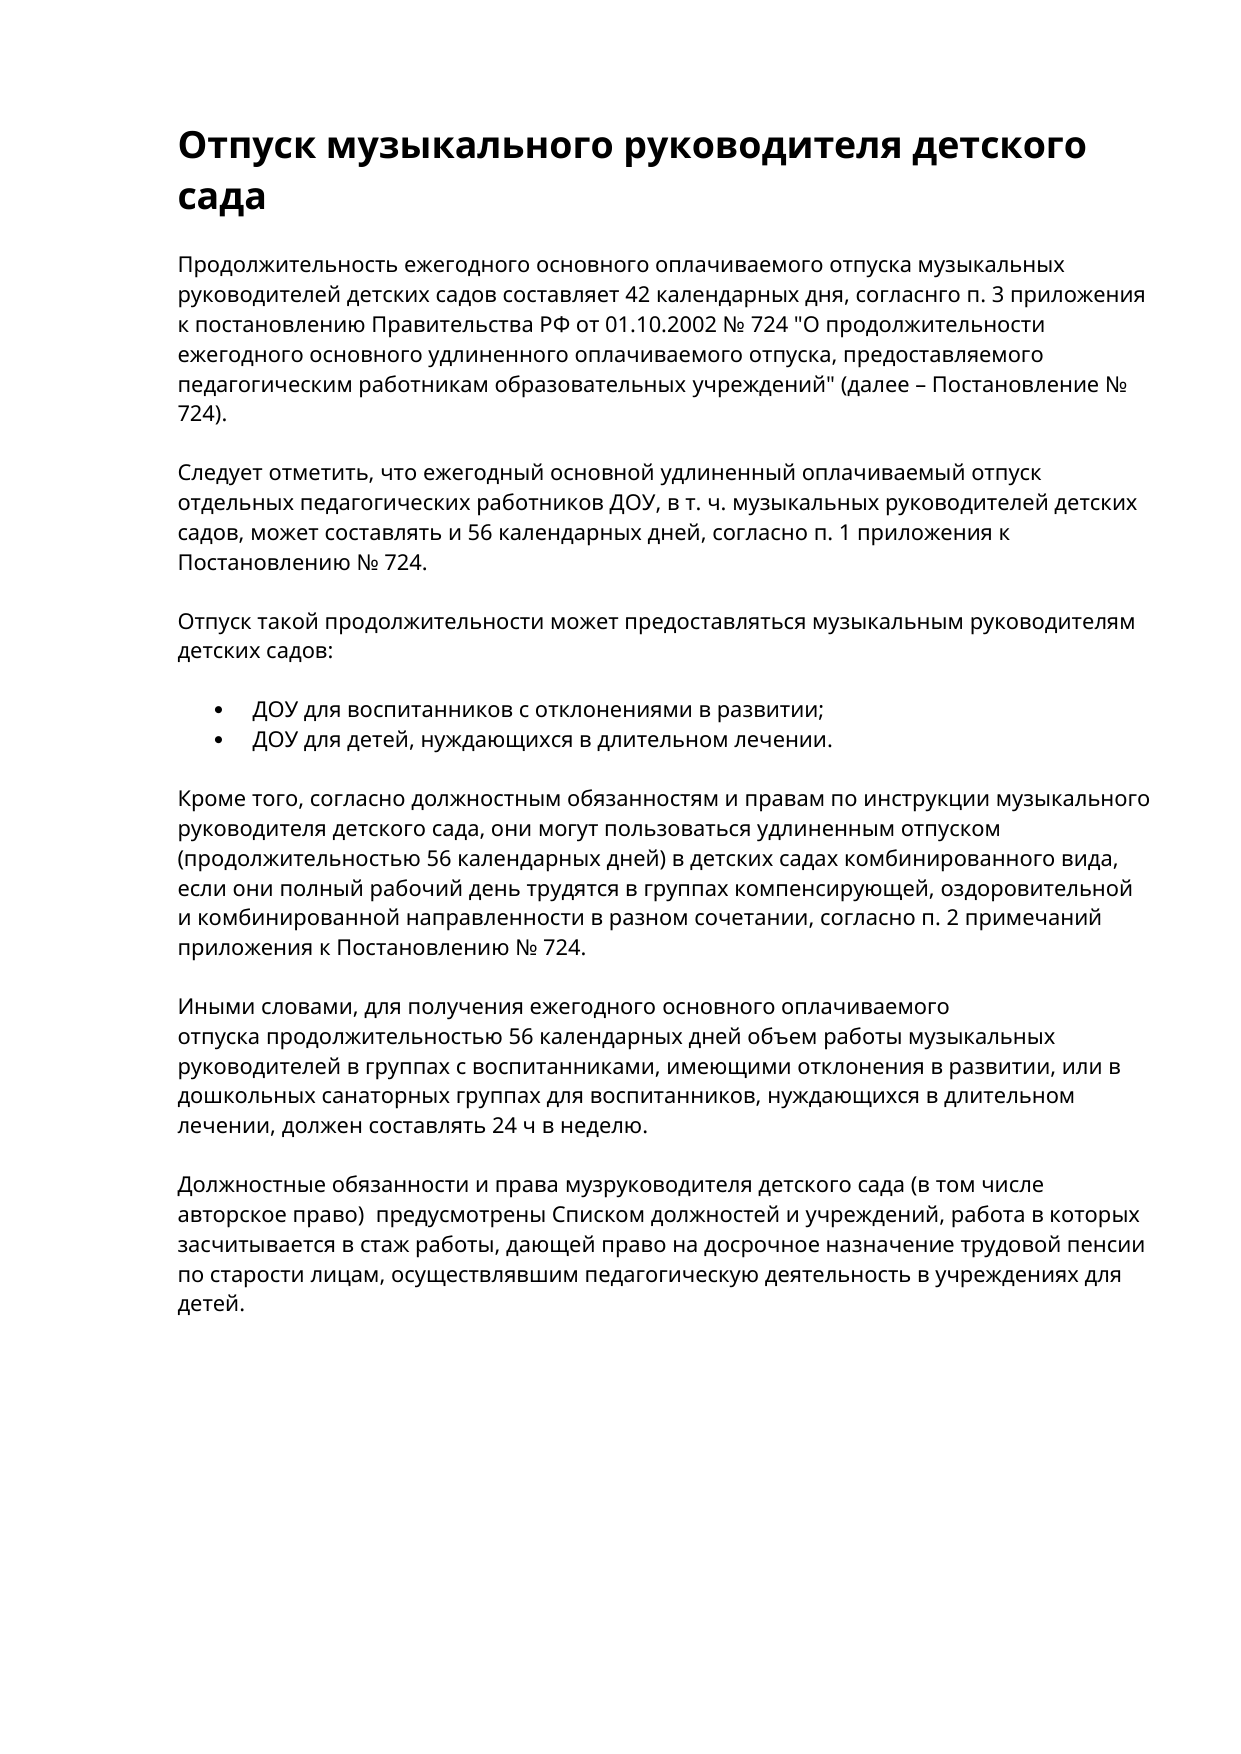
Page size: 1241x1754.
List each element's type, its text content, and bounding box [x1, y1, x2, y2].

text Кроме того, согласно должностным обязанностям и правам по инструкции музыкального руководителя детского сада, они могут пользоваться удлиненным отпуском (продолжительностью 56 календарных дней) в детских садах комбинированного вида, если они полный рабочий день трудятся в группах компенсирующей, оздоровительной и комбинированной направленности в разном сочетании, согласно п. 2 примечаний приложения к Постановлению № 724. [177, 783, 1152, 962]
text Следует отметить, что ежегодный основной удлиненный оплачиваемый отпуск отдельных педагогических работников ДОУ, в т. ч. музыкальных руководителей детских садов, может составлять и 56 календарных дней, согласно п. 1 приложения к Постановлению № 724. [177, 457, 1152, 576]
text Продолжительность ежегодного основного оплачиваемого отпуска музыкальных руководителей детских садов составляет 42 календарных дня, согласнго п. 3 приложения к постановлению Правительства РФ от 01.10.2002 № 724 "О продолжительности ежегодного основного удлиненного оплачиваемого отпуска, предоставляемого педагогическим работникам образовательных учреждений" (далее – Постановление № 724). [177, 249, 1152, 428]
text Отпуск музыкального руководителя детского сада [177, 118, 1152, 220]
text Должностные обязанности и права музруководителя детского сада (в том числе авторское право) предусмотрены Списком должностей и учреждений, работа в которых засчитывается в стаж работы, дающей право на досрочное назначение трудовой пенсии по старости лицам, осуществлявшим педагогическую деятельность в учреждениях для детей. [177, 1169, 1152, 1318]
text Отпуск такой продолжительности может предоставляться музыкальным руководителям детских садов: [177, 606, 1152, 665]
text Иными словами, для получения ежегодного основного оплачиваемого отпуска продолжительностью 56 календарных дней объем работы музыкальных руководителей в группах с воспитанниками, имеющими отклонения в развитии, или в дошкольных санаторных группах для воспитанников, нуждающихся в длительном лечении, должен составлять 24 ч в неделю. [177, 991, 1152, 1140]
list ДОУ для детей, нуждающихся в длительном лечении. [215, 724, 1152, 754]
list ДОУ для воспитанников с отклонениями в развитии; [215, 694, 1152, 724]
